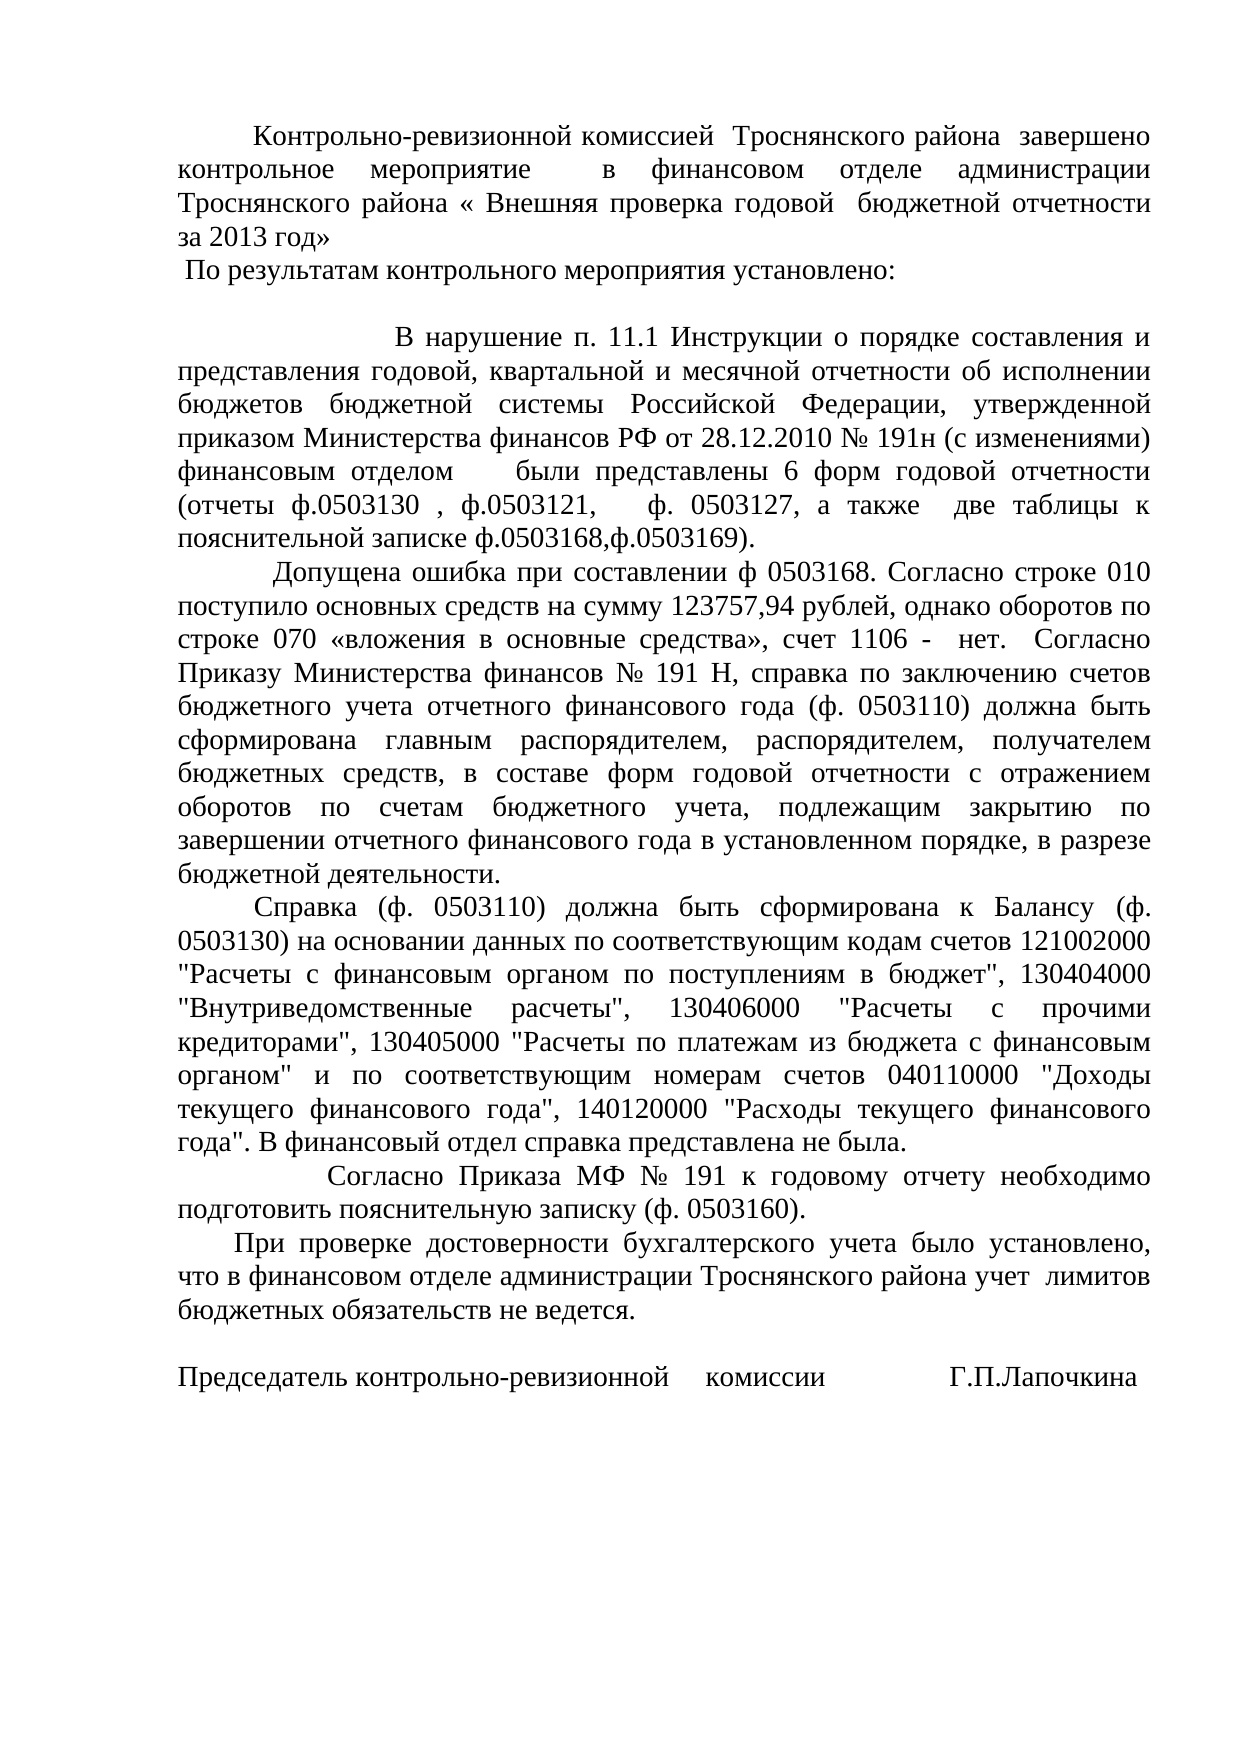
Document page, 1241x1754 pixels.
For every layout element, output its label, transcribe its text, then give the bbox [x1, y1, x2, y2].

text При проверке достоверности бухгалтерского учета было установлено, что в финансовом отделе администрации Троснянского района учет лимитов бюджетных обязательств не ведется. [177, 1225, 1152, 1326]
text Справка (ф. 0503110) должна быть сформирована к Балансу (ф. 0503130) на основании данных по соответствующим кодам счетов 121002000 "Расчеты с финансовым органом по поступлениям в бюджет", 130404000 "Внутриведомственные расчеты", 130406000 "Расчеты с прочими кредиторами", 130405000 "Расчеты по платежам из бюджета с финансовым органом" и по соответствующим номерам счетов 040110000 "Доходы текущего финансового года", 140120000 "Расходы текущего финансового года". В финансовый отдел справка представлена не была. [177, 889, 1152, 1158]
text По результатам контрольного мероприятия установлено: [177, 252, 1152, 286]
text Допущена ошибка при составлении ф 0503168. Согласно строке 010 поступило основных средств на сумму 123757,94 рублей, однако оборотов по строке 070 «вложения в основные средства», счет 1106 - нет. Согласно Приказу Министерства финансов № 191 Н, справка по заключению счетов бюджетного учета отчетного финансового года (ф. 0503110) должна быть сформирована главным распорядителем, распорядителем, получателем бюджетных средств, в составе форм годовой отчетности с отражением оборотов по счетам бюджетного учета, подлежащим закрытию по завершении отчетного финансового года в установленном порядке, в разрезе бюджетной деятельности. [177, 554, 1152, 889]
text Председатель контрольно-ревизионной комиссии Г.П.Лапочкина [177, 1359, 1152, 1393]
text Согласно Приказа МФ № 191 к годовому отчету необходимо подготовить пояснительную записку (ф. 0503160). [177, 1158, 1152, 1225]
text В нарушение п. 11.1 Инструкции о порядке составления и представления годовой, квартальной и месячной отчетности об исполнении бюджетов бюджетной системы Российской Федерации, утвержденной приказом Министерства финансов РФ от 28.12.2010 № 191н (с изменениями) финансовым отделом были представлены 6 форм годовой отчетности (отчеты ф.0503130 , ф.0503121, ф. 0503127, а также две таблицы к пояснительной записке ф.0503168,ф.0503169). [177, 319, 1152, 554]
text Контрольно-ревизионной комиссией Троснянского района завершено контрольное мероприятие в финансовом отделе администрации Троснянского района « Внешняя проверка годовой бюджетной отчетности за 2013 год» [177, 118, 1152, 252]
